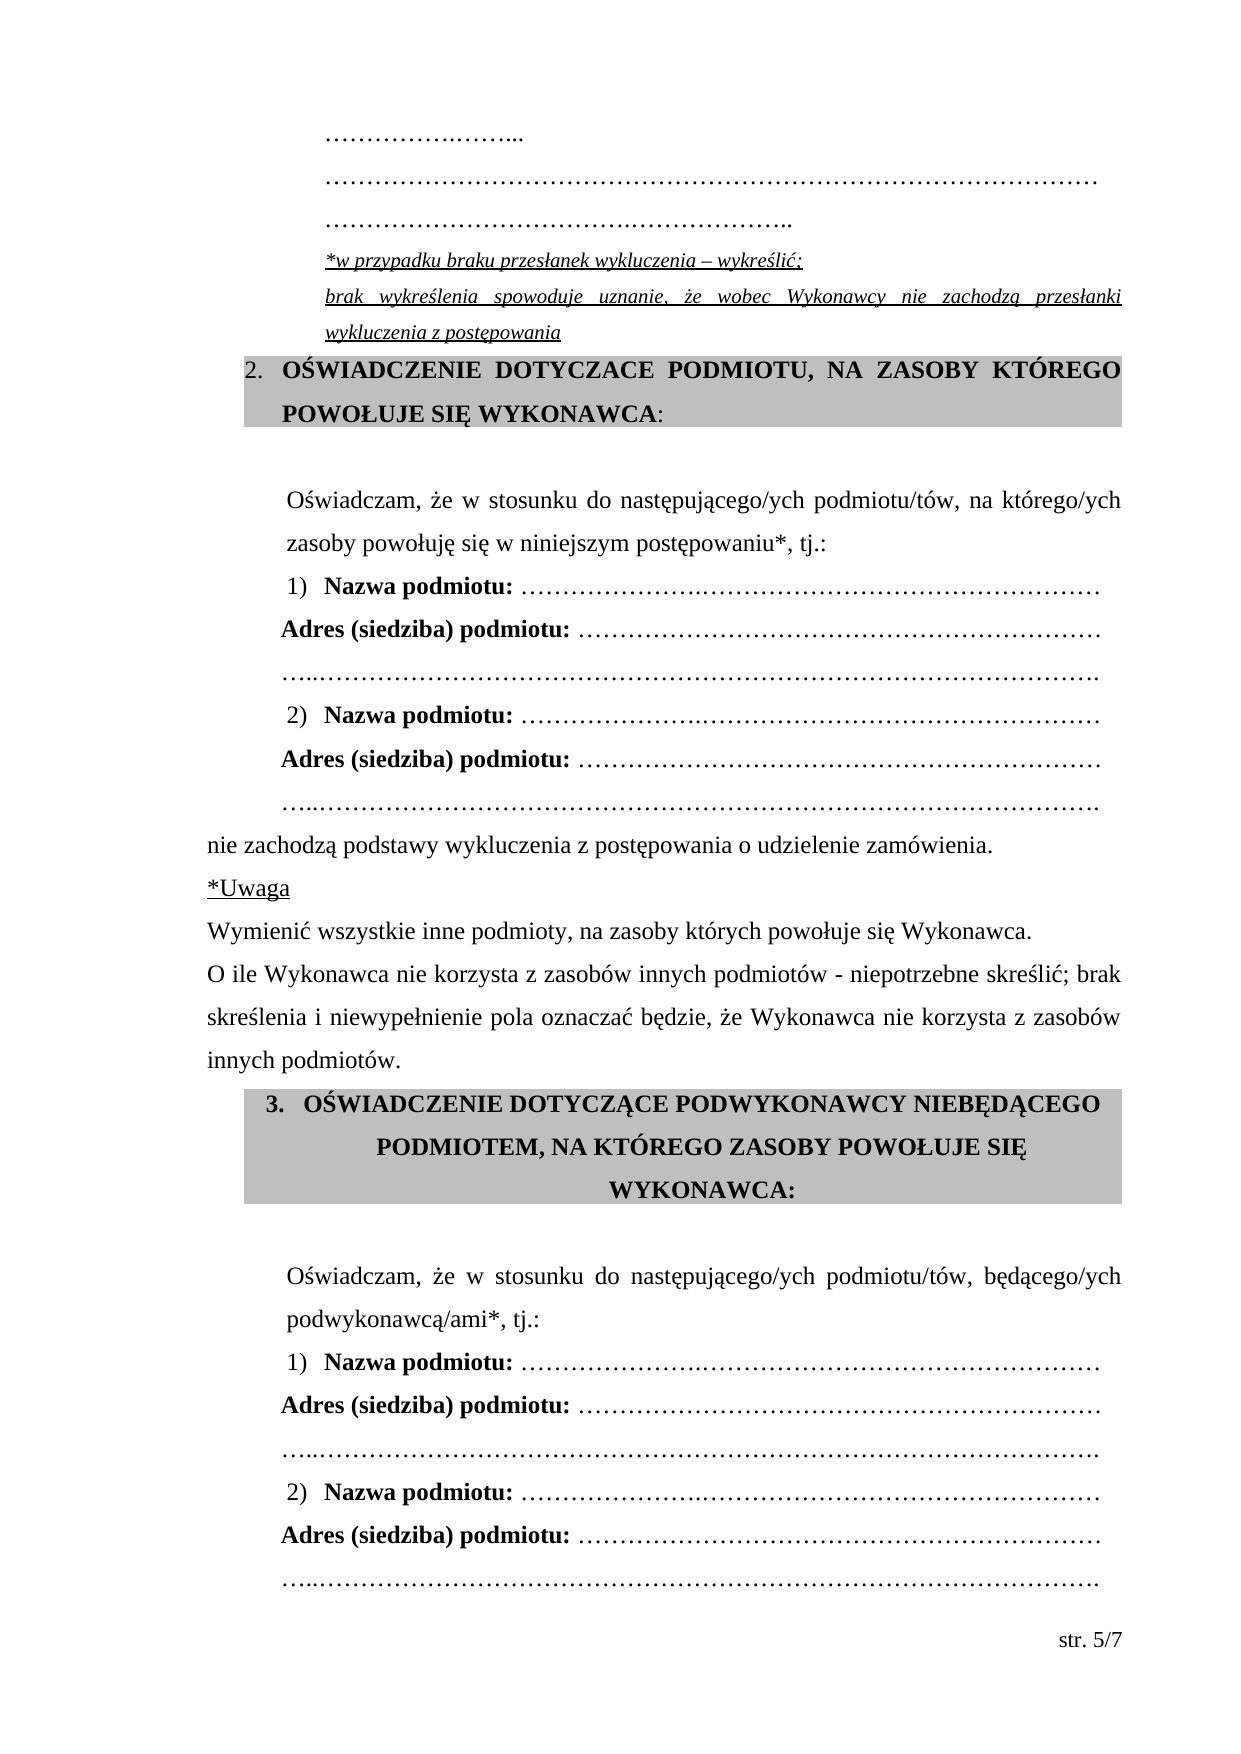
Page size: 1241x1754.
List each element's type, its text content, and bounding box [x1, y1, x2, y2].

text Adres (siedziba) podmiotu: ……………………………………………………… [207, 1520, 1122, 1549]
list Nazwa podmiotu: ………………….………………………………………… [286, 1477, 1122, 1506]
text O ile Wykonawca nie korzysta z zasobów innych podmiotów - niepotrzebne skreślić; brak skreślenia i niewypełnienie pola oznaczać będzie, że Wykonawca nie korzysta z zasobów innych podmiotów. [207, 959, 1122, 1074]
list Nazwa podmiotu: ………………….………………………………………… [286, 1347, 1122, 1376]
text Adres (siedziba) podmiotu: ……………………………………………………… [207, 1391, 1122, 1419]
text …..…………………………………………………………………………………. [281, 657, 1122, 686]
list Nazwa podmiotu: ………………….………………………………………… [286, 571, 1122, 600]
text Oświadczam, że w stosunku do następującego/ych podmiotu/tów, na którego/ych zasoby powołuję się w niniejszym postępowaniu*, tj.: [286, 485, 1122, 557]
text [324, 118, 1122, 233]
text …..…………………………………………………………………………………. [281, 787, 1122, 816]
text *w przypadku braku przesłanek wykluczenia – wykreślić; [325, 247, 1122, 272]
list OŚWIADCZENIE DOTYCZĄCE PODWYKONAWCY NIEBĘDĄCEGO PODMIOTEM, NA KTÓREGO ZASOBY POWOŁUJE SIĘ WYKONAWCA: [244, 1089, 1122, 1204]
list Nazwa podmiotu: ………………….………………………………………… [286, 701, 1122, 729]
text *Uwaga [207, 873, 1122, 902]
text Oświadczam, że w stosunku do następującego/ych podmiotu/tów, będącego/ych podwykonawcą/ami*, tj.: [286, 1261, 1122, 1333]
text brak wykreślenia spowoduje uznanie, że wobec Wykonawcy nie zachodzą przesłanki wykluczenia z postępowania [325, 306, 1122, 344]
text …..…………………………………………………………………………………. [281, 1434, 1122, 1462]
list OŚWIADCZENIE DOTYCZACE PODMIOTU, NA ZASOBY KTÓREGO POWOŁUJE SIĘ WYKONAWCA: [244, 356, 1122, 427]
text nie zachodzą podstawy wykluczenia z postępowania o udzielenie zamówienia. [207, 830, 1122, 859]
text Wymienić wszystkie inne podmioty, na zasoby których powołuje się Wykonawca. [207, 916, 1122, 945]
text brak wykreślenia spowoduje uznanie, że wobec Wykonawcy nie zachodzą przesłanki wykluczenia z postępowania [325, 283, 1122, 304]
text Adres (siedziba) podmiotu: ……………………………………………………… [207, 614, 1122, 643]
text …..…………………………………………………………………………………. [281, 1563, 1122, 1592]
text Adres (siedziba) podmiotu: ……………………………………………………… [207, 744, 1122, 772]
